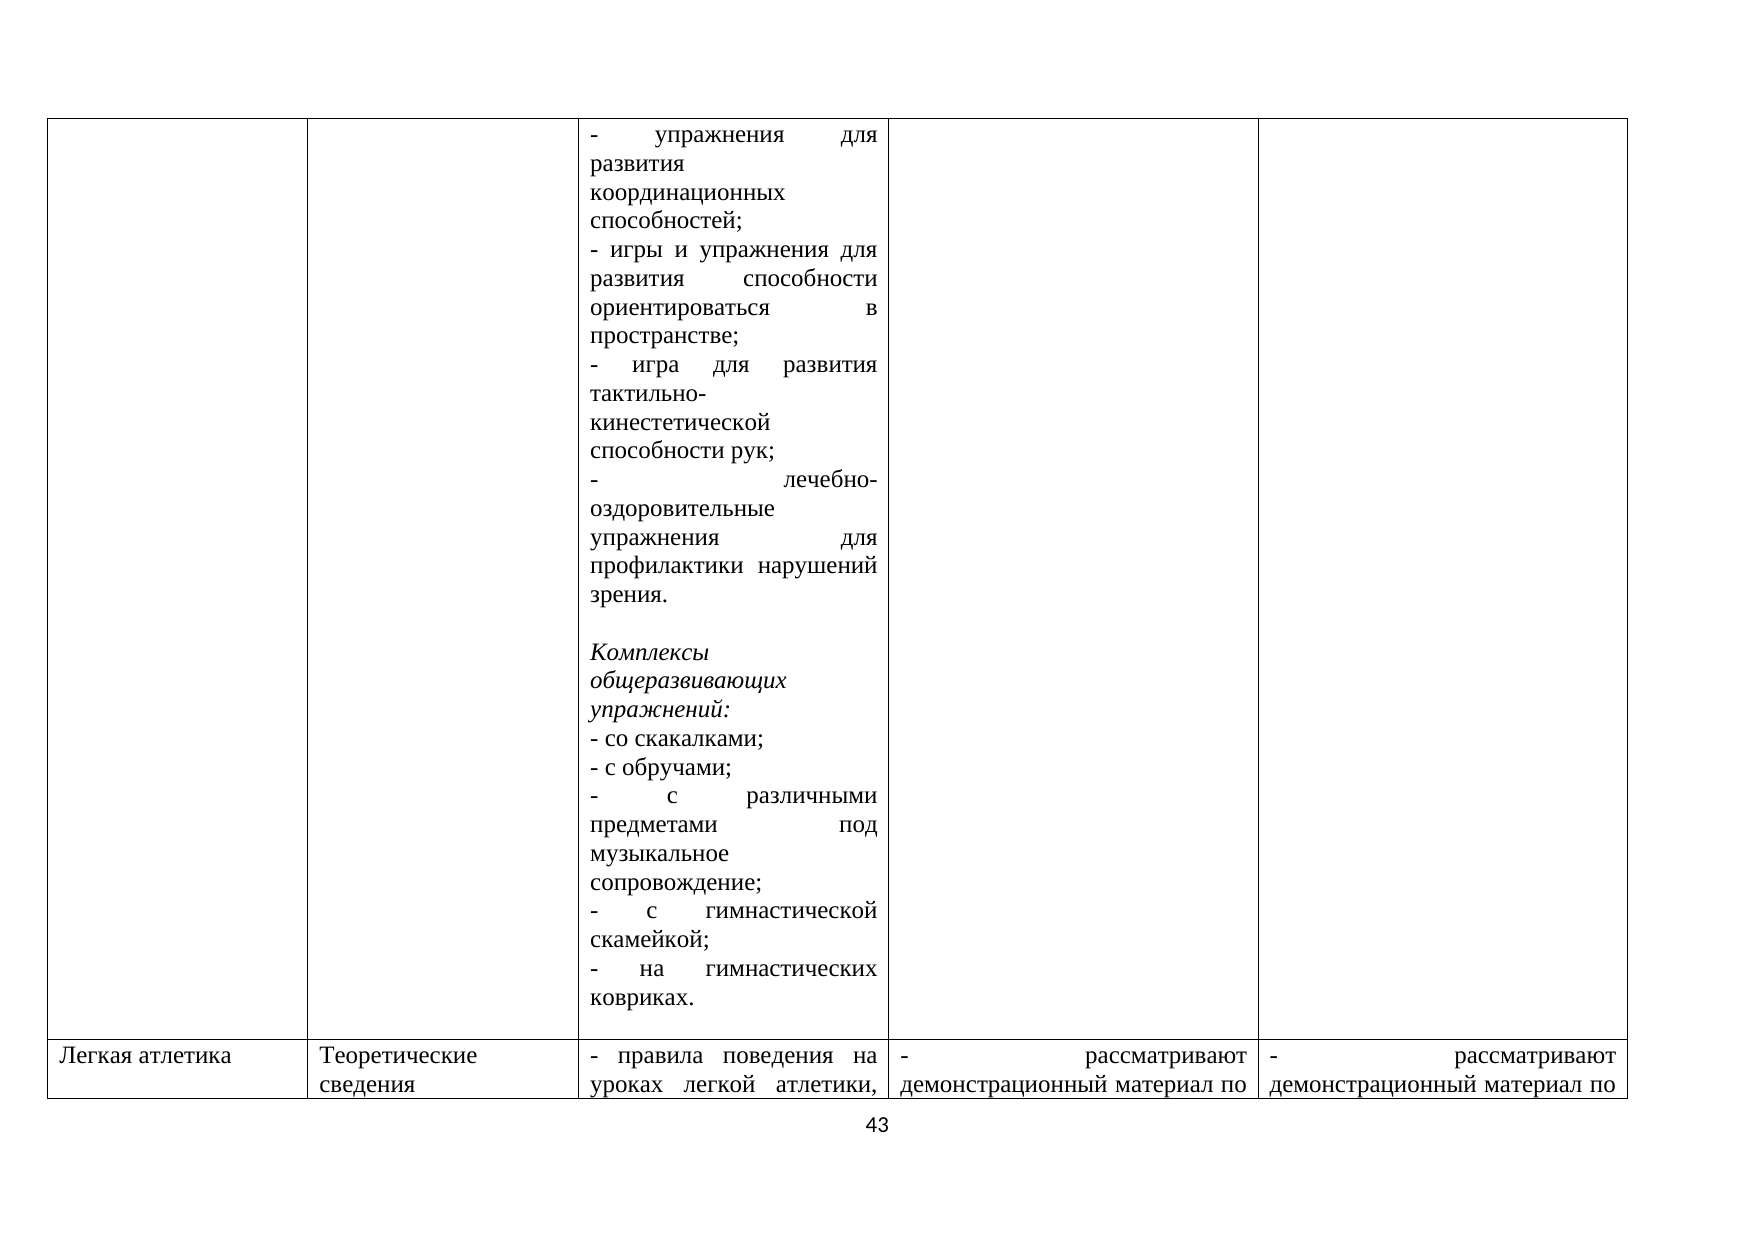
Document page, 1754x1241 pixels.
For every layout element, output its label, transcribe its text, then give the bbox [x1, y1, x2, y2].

table_cell Легкая атлетика [48, 1040, 307, 1098]
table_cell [1259, 1040, 1627, 1098]
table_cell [889, 1040, 1258, 1098]
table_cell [1259, 119, 1627, 1039]
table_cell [889, 119, 1258, 1039]
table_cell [579, 119, 888, 1039]
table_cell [308, 119, 578, 1039]
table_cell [308, 1040, 578, 1098]
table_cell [579, 1040, 888, 1098]
